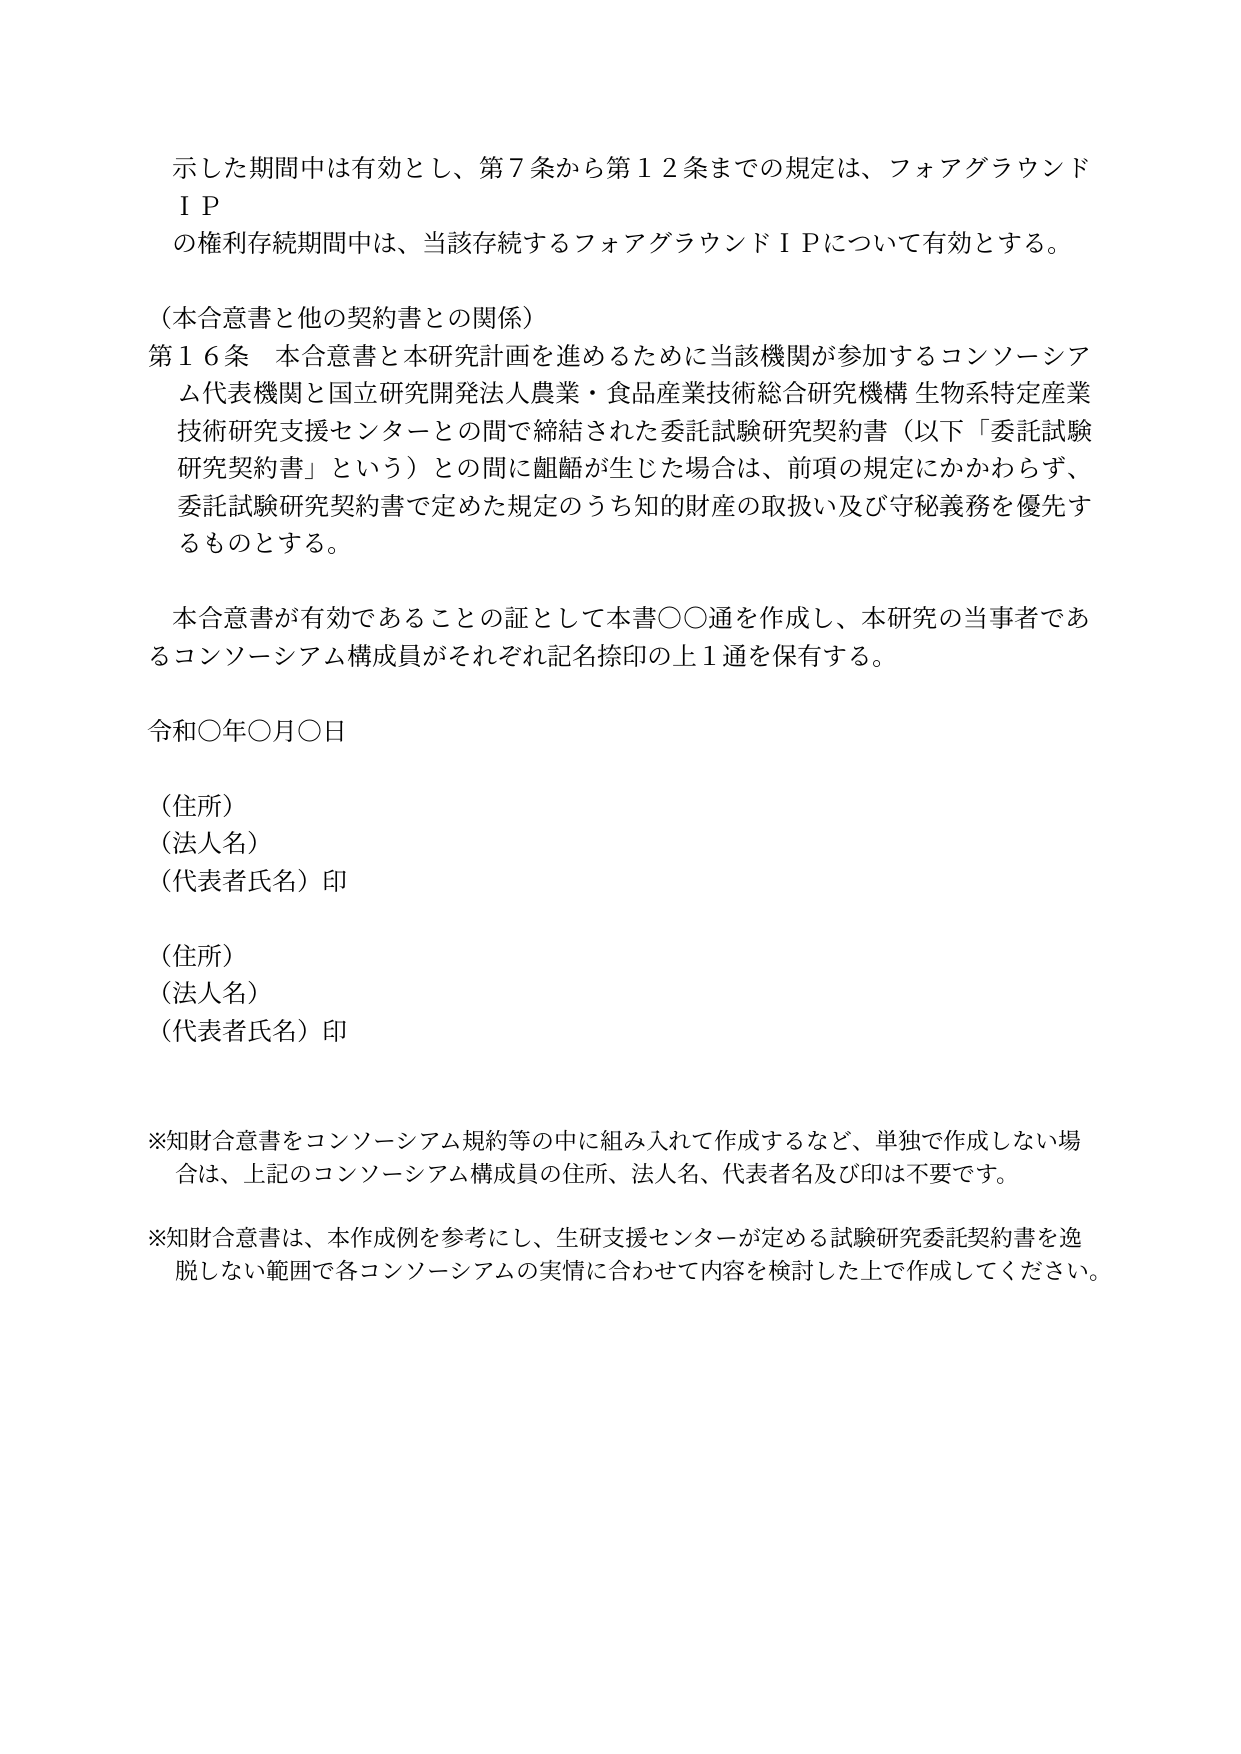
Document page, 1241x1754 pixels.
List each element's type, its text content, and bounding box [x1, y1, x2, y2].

text ※知財合意書をコンソーシアム規約等の中に組み入れて作成するなど、単独で作成しない場合は、上記のコンソーシアム構成員の住所、法人名、代表者名及び印は不要です。 [148, 1123, 1092, 1189]
text （法人名） [148, 823, 1092, 860]
text （代表者氏名）印 [148, 1010, 1092, 1048]
text 令和○年○月○日 [148, 710, 1092, 748]
text （住所） [148, 785, 1092, 823]
text 第１６条 本合意書と本研究計画を進めるために当該機関が参加するコンソーシアム代表機関と国立研究開発法人農業・食品産業技術総合研究機構 生物系特定産業技術研究支援センターとの間で締結された委託試験研究契約書（以下「委託試験研究契約書」という）との間に齟齬が生じた場合は、前項の規定にかかわらず、委託試験研究契約書で定めた規定のうち知的財産の取扱い及び守秘義務を優先するものとする。 [148, 335, 1092, 560]
text の権利存続期間中は、当該存続するフォアグラウンドＩＰについて有効とする。 [148, 223, 1092, 260]
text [148, 148, 1092, 223]
text （住所） [148, 935, 1092, 973]
text （本合意書と他の契約書との関係） [148, 298, 1092, 335]
text ※知財合意書は、本作成例を参考にし、生研支援センターが定める試験研究委託契約書を逸脱しない範囲で各コンソーシアムの実情に合わせて内容を検討した上で作成してください。 [148, 1220, 1092, 1286]
text （代表者氏名）印 [148, 860, 1092, 898]
text 本合意書が有効であることの証として本書○○通を作成し、本研究の当事者であるコンソーシアム構成員がそれぞれ記名捺印の上１通を保有する。 [148, 598, 1092, 673]
text （法人名） [148, 973, 1092, 1010]
